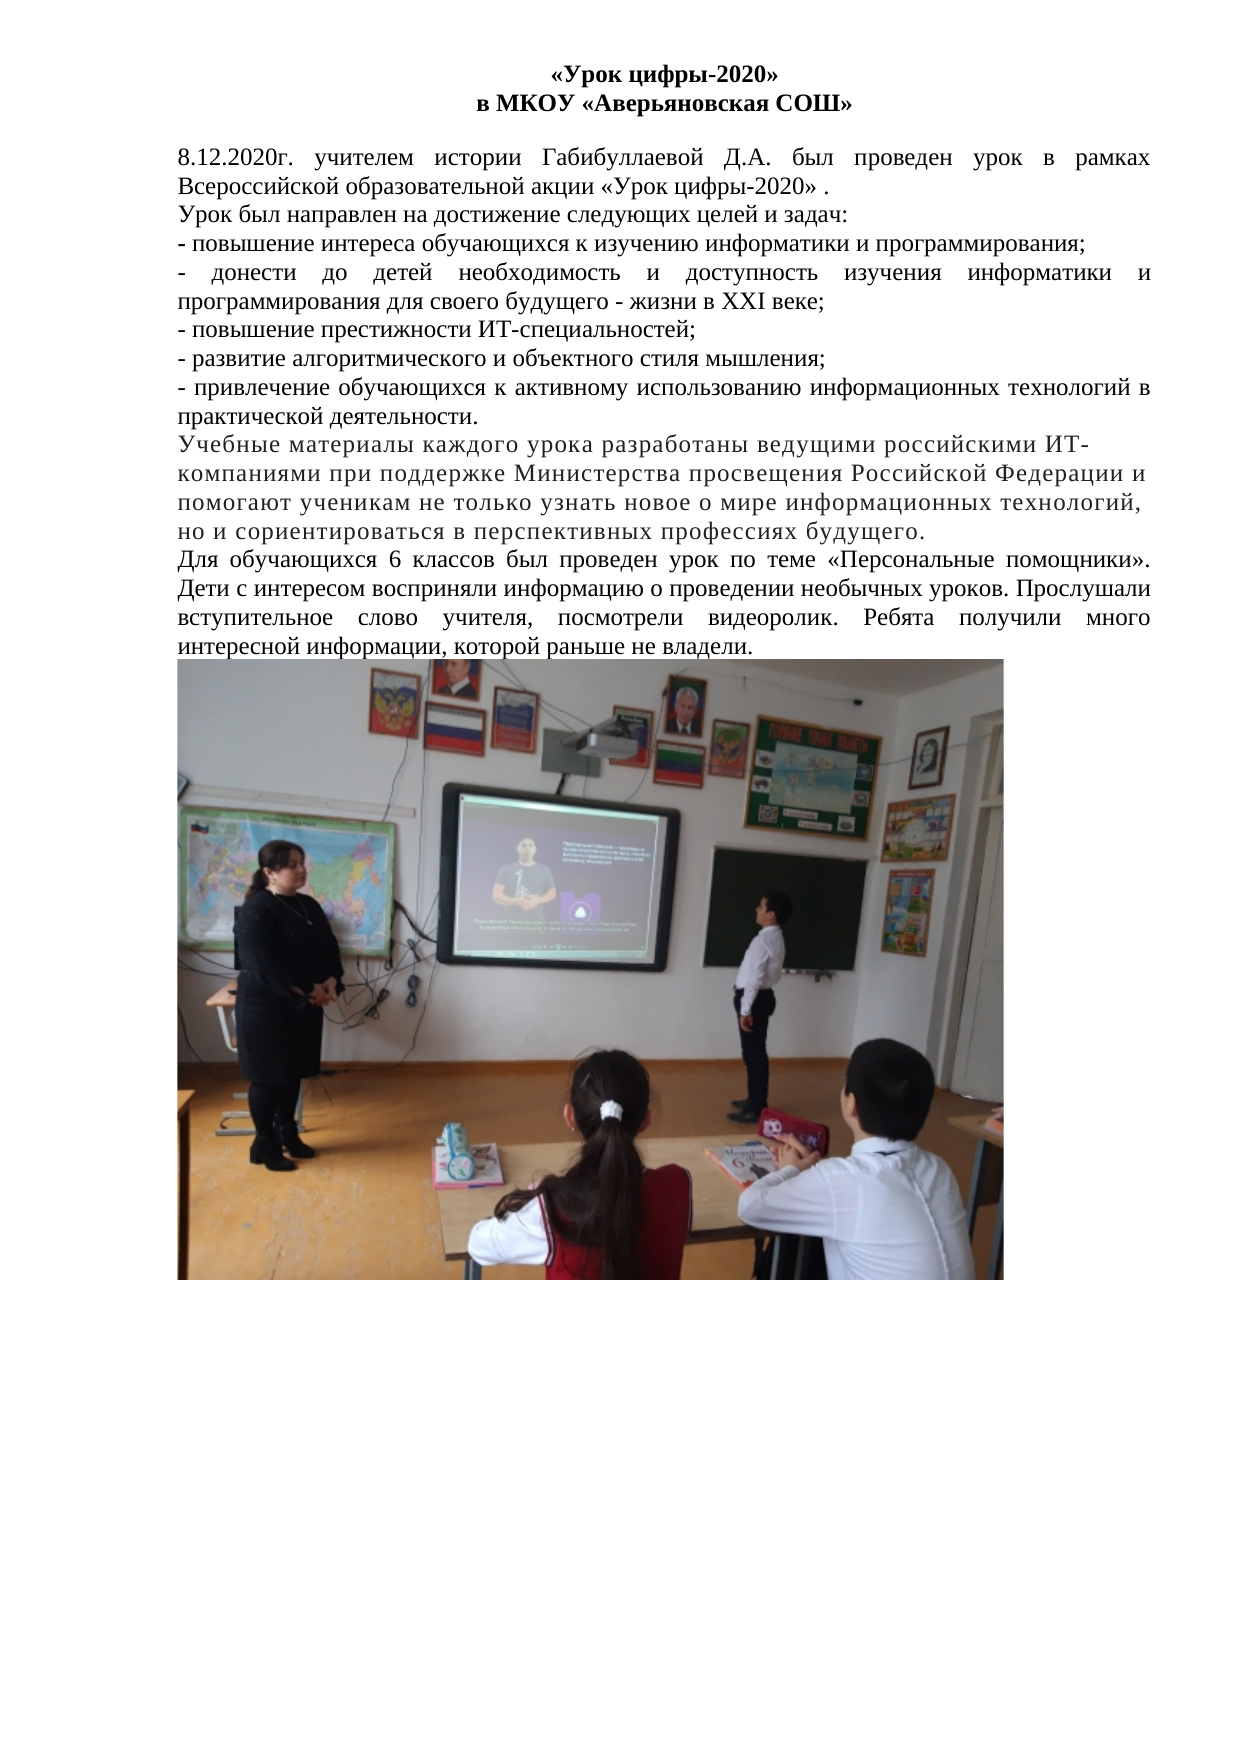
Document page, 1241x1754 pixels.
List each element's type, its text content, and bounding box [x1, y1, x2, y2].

text в МКОУ «Аверьяновская СОШ» [177, 88, 1152, 117]
picture [177, 659, 1004, 1280]
text - повышение интереса обучающихся к изучению информатики и программирования; [177, 228, 1152, 257]
text «Урок цифры-2020» [177, 59, 1152, 88]
text - привлечение обучающихся к активному использованию информационных технологий в практической деятельности. [177, 372, 1152, 429]
text Учебные материалы каждого урока разработаны ведущими российскими ИТ-компаниями при поддержке Министерства просвещения Российской Федерации и помогают ученикам не только узнать новое о мире информационных технологий, но и сориентироваться в перспективных профессиях будущего. [177, 429, 1152, 544]
text Урок был направлен на достижение следующих целей и задач: [177, 199, 1152, 228]
text 8.12.2020г. учителем истории Габибуллаевой Д.А. был проведен урок в рамках Всероссийской образовательной акции «Урок цифры-2020» . [177, 142, 1152, 199]
text - развитие алгоритмического и объектного стиля мышления; [177, 343, 1152, 372]
text - донести до детей необходимость и доступность изучения информатики и программирования для своего будущего - жизни в XXI веке; [177, 257, 1152, 314]
text Для обучающихся 6 классов был проведен урок по теме «Персональные помощники». Дети с интересом восприняли информацию о проведении необычных уроков. Прослушали вступительное слово учителя, посмотрели видеоролик. Ребята получили много интересной информации, которой раньше не владели. [177, 544, 1152, 659]
text - повышение престижности ИТ-специальностей; [177, 314, 1152, 343]
